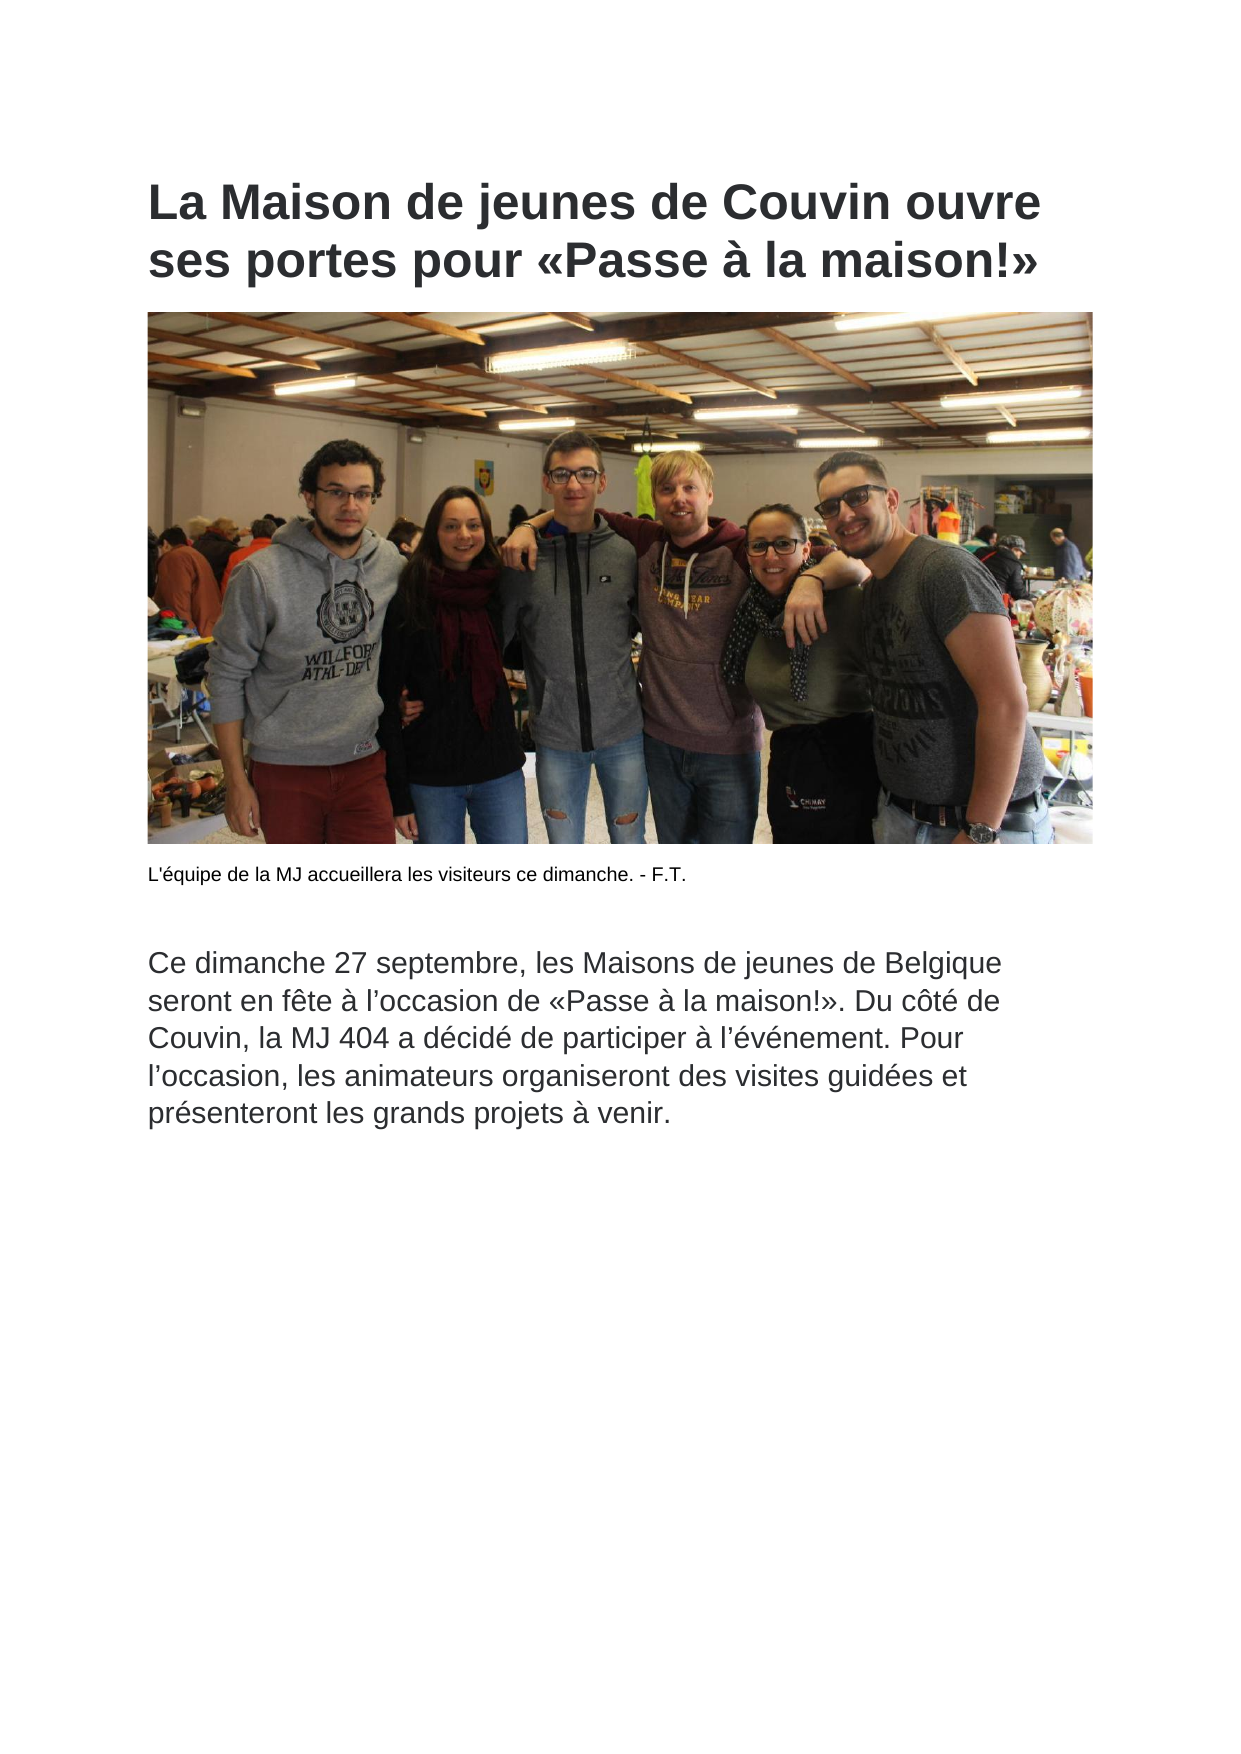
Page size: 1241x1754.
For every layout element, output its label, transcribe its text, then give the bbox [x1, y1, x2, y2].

picture [147, 312, 1093, 844]
text L'équipe de la MJ accueillera les visiteurs ce dimanche. - F.T. [148, 863, 1093, 886]
text La Maison de jeunes de Couvin ouvre ses portes pour «Passe à la maison!» [148, 173, 1093, 288]
text Ce dimanche 27 septembre, les Maisons de jeunes de Belgique seront en fête à l’occasion de «Passe à la maison!». Du côté de Couvin, la MJ 404 a décidé de participer à l’événement. Pour l’occasion, les animateurs organiseront des visites guidées et présenteront les grands projets à venir. [148, 945, 1093, 1130]
